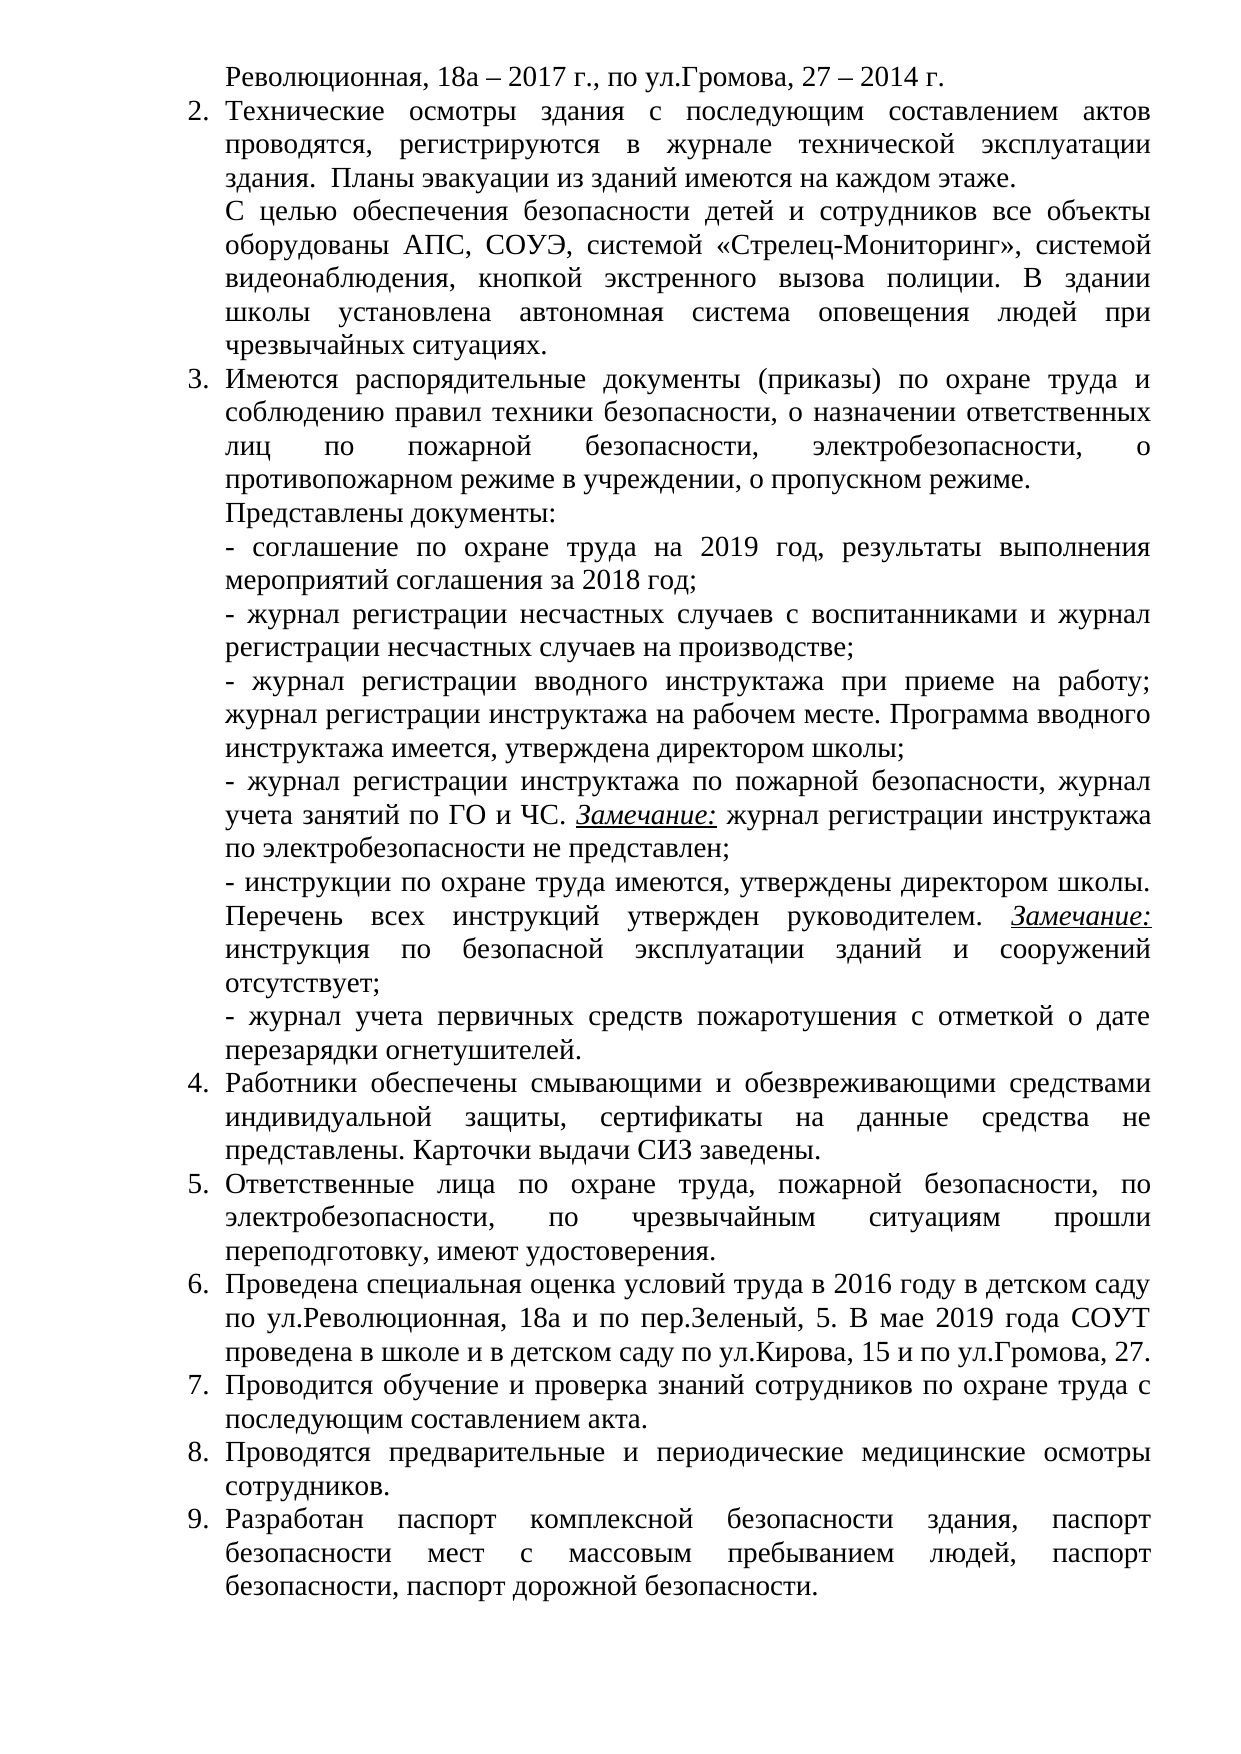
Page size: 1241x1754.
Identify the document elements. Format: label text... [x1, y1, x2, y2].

list Проводится обучение и проверка знаний сотрудников по охране труда с последующим составлением акта. [187, 1367, 1152, 1434]
list Работники обеспечены смывающими и обезвреживающими средствами индивидуальной защиты, сертификаты на данные средства не представлены. Карточки выдачи СИЗ заведены. [187, 1065, 1152, 1166]
list - журнал учета первичных средств пожаротушения с отметкой о дате перезарядки огнетушителей. [225, 998, 1152, 1065]
list Разработан паспорт комплексной безопасности здания, паспорт безопасности мест с массовым пребыванием людей, паспорт безопасности, паспорт дорожной безопасности. [187, 1501, 1152, 1602]
list С целью обеспечения безопасности детей и сотрудников все объекты оборудованы АПС, СОУЭ, системой «Стрелец-Мониторинг», системой видеонаблюдения, кнопкой экстренного вызова полиции. В здании школы установлена автономная система оповещения людей при чрезвычайных ситуациях. [225, 193, 1152, 361]
list Проводятся предварительные и периодические медицинские осмотры сотрудников. [187, 1434, 1152, 1501]
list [225, 59, 1152, 93]
list - инструкции по охране труда имеются, утверждены директором школы. Перечень всех инструкций утвержден руководителем. Замечание: инструкция по безопасной эксплуатации зданий и сооружений отсутствует; [225, 864, 1152, 998]
list Представлены документы: [225, 495, 1152, 529]
list - журнал регистрации несчастных случаев с воспитанниками и журнал регистрации несчастных случаев на производстве; [225, 596, 1152, 663]
list - журнал регистрации вводного инструктажа при приеме на работу; журнал регистрации инструктажа на рабочем месте. Программа вводного инструктажа имеется, утверждена директором школы; [225, 663, 1152, 763]
list - журнал регистрации инструктажа по пожарной безопасности, журнал учета занятий по ГО и ЧС. Замечание: журнал регистрации инструктажа по электробезопасности не представлен; [225, 763, 1152, 864]
list - соглашение по охране труда на 2019 год, результаты выполнения мероприятий соглашения за 2018 год; [225, 529, 1152, 596]
list Технические осмотры здания с последующим составлением актов проводятся, регистрируются в журнале технической эксплуатации здания. Планы эвакуации из зданий имеются на каждом этаже. [187, 93, 1152, 193]
list Проведена специальная оценка условий труда в 2016 году в детском саду по ул.Революционная, 18а и по пер.Зеленый, 5. В мае 2019 года СОУТ проведена в школе и в детском саду по ул.Кирова, 15 и по ул.Громова, 27. [187, 1267, 1152, 1367]
list Имеются распорядительные документы (приказы) по охране труда и соблюдению правил техники безопасности, о назначении ответственных лиц по пожарной безопасности, электробезопасности, о противопожарном режиме в учреждении, о пропускном режиме. [187, 361, 1152, 495]
list Ответственные лица по охране труда, пожарной безопасности, по электробезопасности, по чрезвычайным ситуациям прошли переподготовку, имеют удостоверения. [187, 1166, 1152, 1267]
